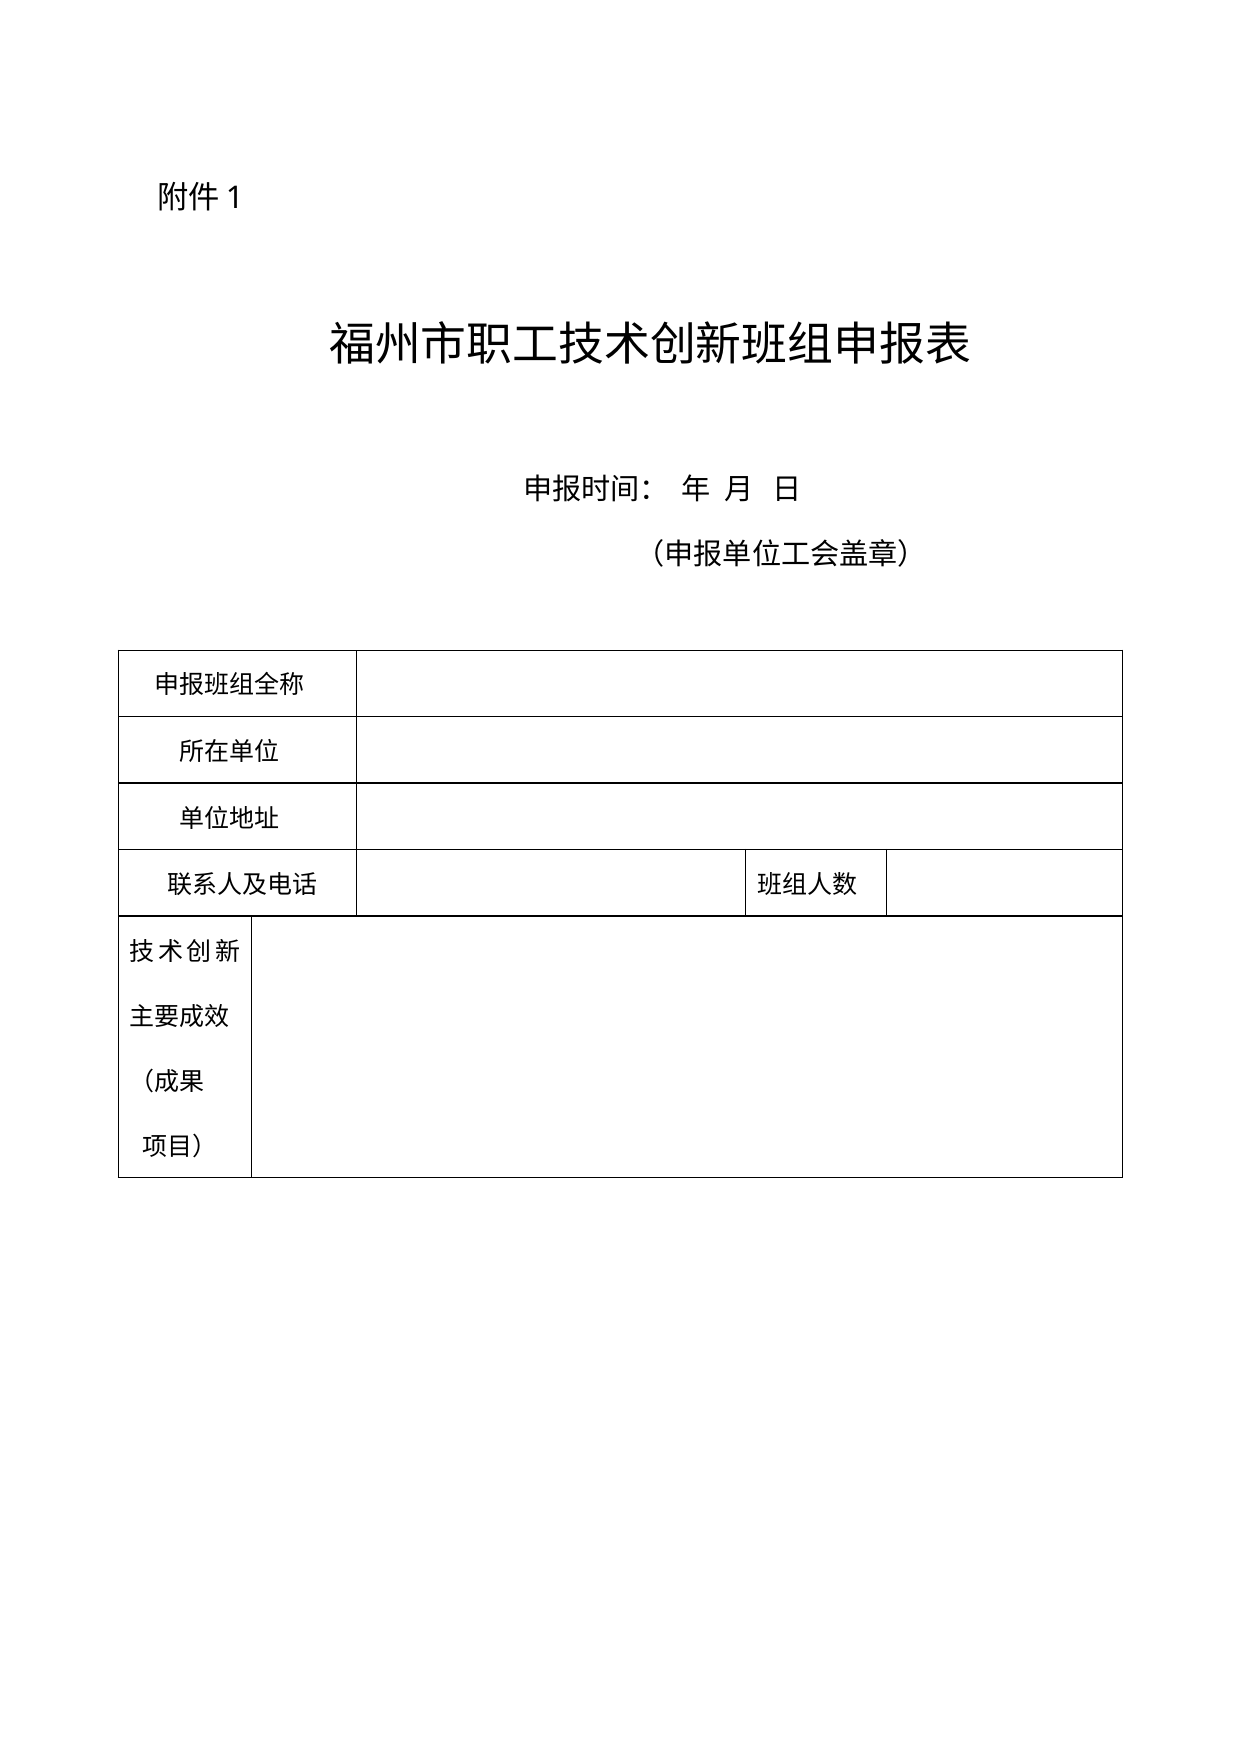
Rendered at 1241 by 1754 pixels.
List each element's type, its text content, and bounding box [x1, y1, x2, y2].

table_cell [357, 717, 1122, 782]
table_cell [887, 850, 1122, 915]
table_cell 单位地址 [119, 784, 356, 849]
table_cell [252, 917, 1122, 1177]
table_cell 技术创新主要成效 （成果 项目） [119, 917, 251, 1177]
text 附件1 [157, 162, 1053, 227]
table_cell 班组人数 [746, 850, 886, 915]
text 申报时间： 年 月 日 [187, 454, 1053, 519]
table_cell 联系人及电话 [119, 850, 356, 915]
table_header 申报班组全称 [119, 651, 356, 716]
table_cell [357, 850, 745, 915]
text 福州市职工技术创新班组申报表 [187, 292, 1053, 389]
table_cell 所在单位 [119, 717, 356, 782]
table_header [357, 651, 1122, 716]
table_cell [357, 784, 1122, 849]
text （申报单位工会盖章） [187, 519, 1053, 584]
